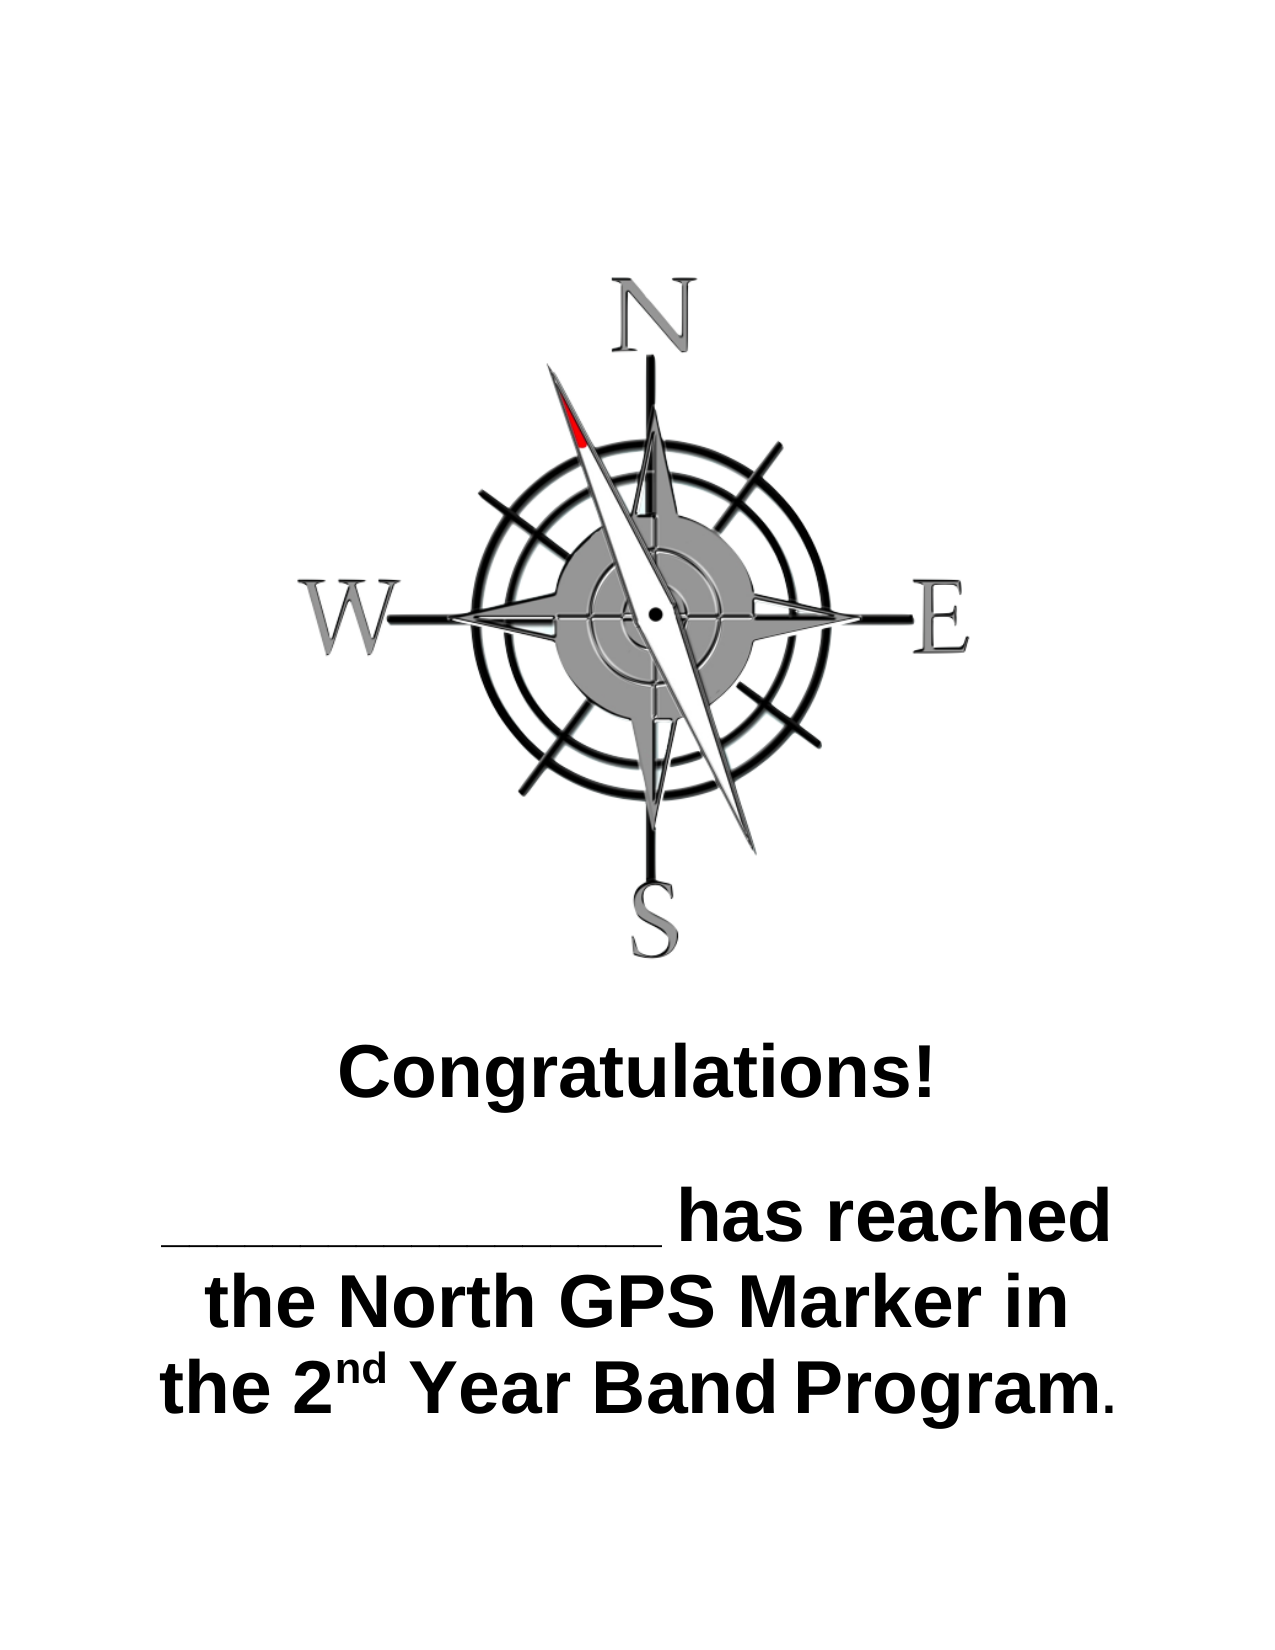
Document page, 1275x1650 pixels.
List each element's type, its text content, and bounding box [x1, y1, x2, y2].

text __________________ has reached the North GPS Marker in the 2nd Year Band Program. [150, 1171, 1125, 1429]
text Congratulations! [150, 955, 1125, 1113]
picture [284, 260, 989, 974]
